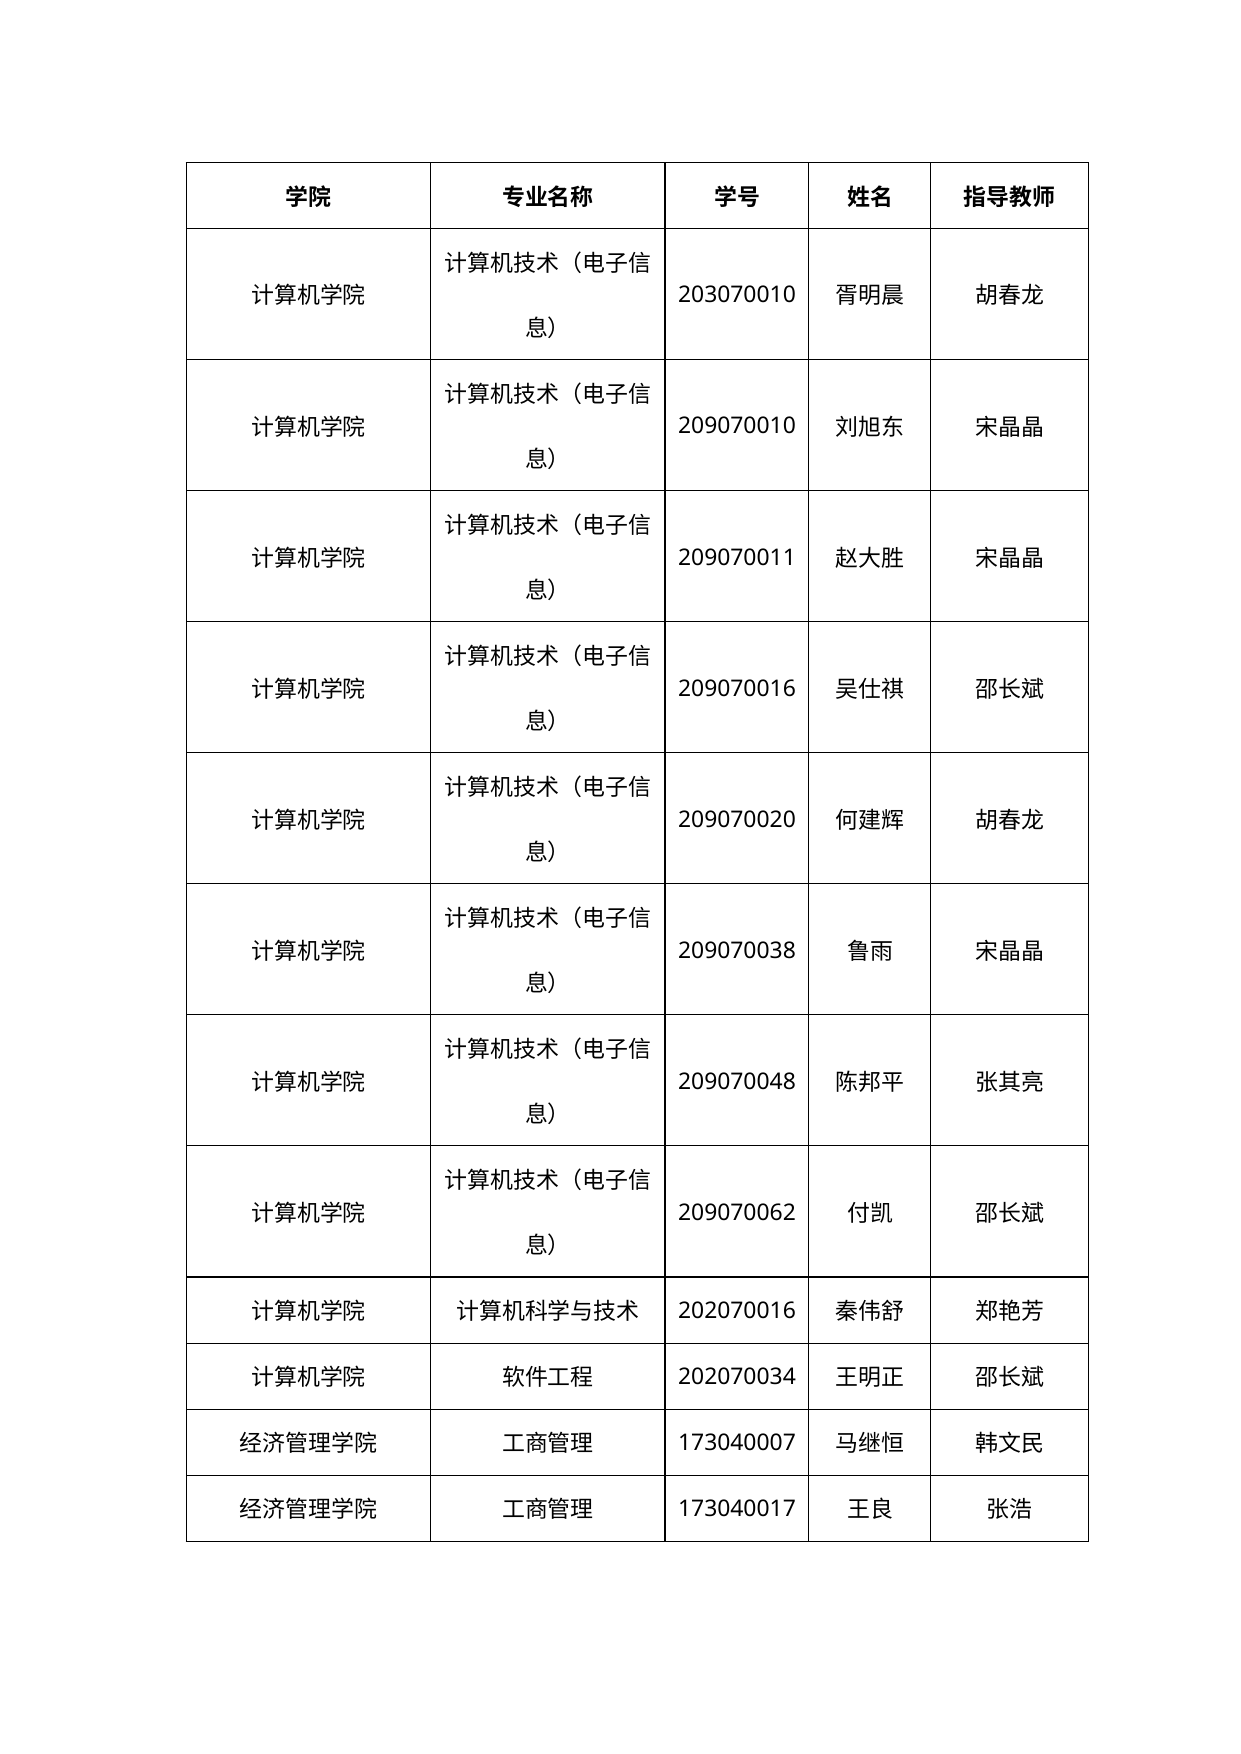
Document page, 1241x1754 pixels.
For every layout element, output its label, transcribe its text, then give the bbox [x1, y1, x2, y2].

table_cell 209070011 [666, 491, 808, 621]
table_cell 209070048 [666, 1015, 808, 1145]
table_cell 202070034 [666, 1344, 808, 1408]
table_cell 计算机学院 [187, 1146, 430, 1276]
table_cell 203070010 [666, 229, 808, 359]
table_cell 计算机学院 [187, 360, 430, 490]
table_cell 计算机学院 [187, 491, 430, 621]
table_cell 韩文民 [931, 1410, 1088, 1474]
table_header 指导教师 [931, 163, 1088, 228]
table_cell 经济管理学院 [187, 1410, 430, 1474]
table_cell 王明正 [809, 1344, 930, 1408]
table_cell 计算机技术（电子信息） [431, 884, 664, 1014]
table_cell 宋晶晶 [931, 360, 1088, 490]
table_cell 计算机学院 [187, 229, 430, 359]
table_header 学号 [666, 163, 808, 228]
table_cell 邵长斌 [931, 1146, 1088, 1276]
table_cell 计算机技术（电子信息） [431, 622, 664, 752]
table_cell 计算机技术（电子信息） [431, 360, 664, 490]
table_cell 王良 [809, 1476, 930, 1541]
table_cell 173040017 [666, 1476, 808, 1541]
table_cell 209070038 [666, 884, 808, 1014]
table_cell 209070010 [666, 360, 808, 490]
table_cell 计算机科学与技术 [431, 1278, 664, 1342]
table_cell 173040007 [666, 1410, 808, 1474]
table_cell 胡春龙 [931, 753, 1088, 883]
table_cell 胡春龙 [931, 229, 1088, 359]
table_cell 胥明晨 [809, 229, 930, 359]
table_cell 吴仕祺 [809, 622, 930, 752]
table_cell 计算机技术（电子信息） [431, 1015, 664, 1145]
table_cell 张其亮 [931, 1015, 1088, 1145]
table_cell 计算机技术（电子信息） [431, 229, 664, 359]
table_cell 计算机学院 [187, 884, 430, 1014]
table_header 专业名称 [431, 163, 664, 228]
table_cell 经济管理学院 [187, 1476, 430, 1541]
table_cell 209070020 [666, 753, 808, 883]
table_header 姓名 [809, 163, 930, 228]
table_cell 209070016 [666, 622, 808, 752]
table_cell 付凯 [809, 1146, 930, 1276]
table_header 学院 [187, 163, 430, 228]
table_cell 工商管理 [431, 1476, 664, 1541]
table_cell 宋晶晶 [931, 884, 1088, 1014]
table_cell 计算机学院 [187, 1015, 430, 1145]
table_cell 计算机学院 [187, 1344, 430, 1408]
table_cell 鲁雨 [809, 884, 930, 1014]
table_cell 秦伟舒 [809, 1278, 930, 1342]
table_cell 陈邦平 [809, 1015, 930, 1145]
table_cell 209070062 [666, 1146, 808, 1276]
table_cell 邵长斌 [931, 622, 1088, 752]
table_cell 计算机技术（电子信息） [431, 753, 664, 883]
table_cell 计算机学院 [187, 753, 430, 883]
table_cell 计算机技术（电子信息） [431, 491, 664, 621]
table_cell 马继恒 [809, 1410, 930, 1474]
table_cell 赵大胜 [809, 491, 930, 621]
table_cell 郑艳芳 [931, 1278, 1088, 1342]
table_cell 宋晶晶 [931, 491, 1088, 621]
table_cell 何建辉 [809, 753, 930, 883]
table_cell 张浩 [931, 1476, 1088, 1541]
table_cell 计算机学院 [187, 622, 430, 752]
table_cell 工商管理 [431, 1410, 664, 1474]
table_cell 202070016 [666, 1278, 808, 1342]
table_cell 邵长斌 [931, 1344, 1088, 1408]
table_cell 计算机技术（电子信息） [431, 1146, 664, 1276]
table_cell 计算机学院 [187, 1278, 430, 1342]
table_cell 刘旭东 [809, 360, 930, 490]
table_cell 软件工程 [431, 1344, 664, 1408]
